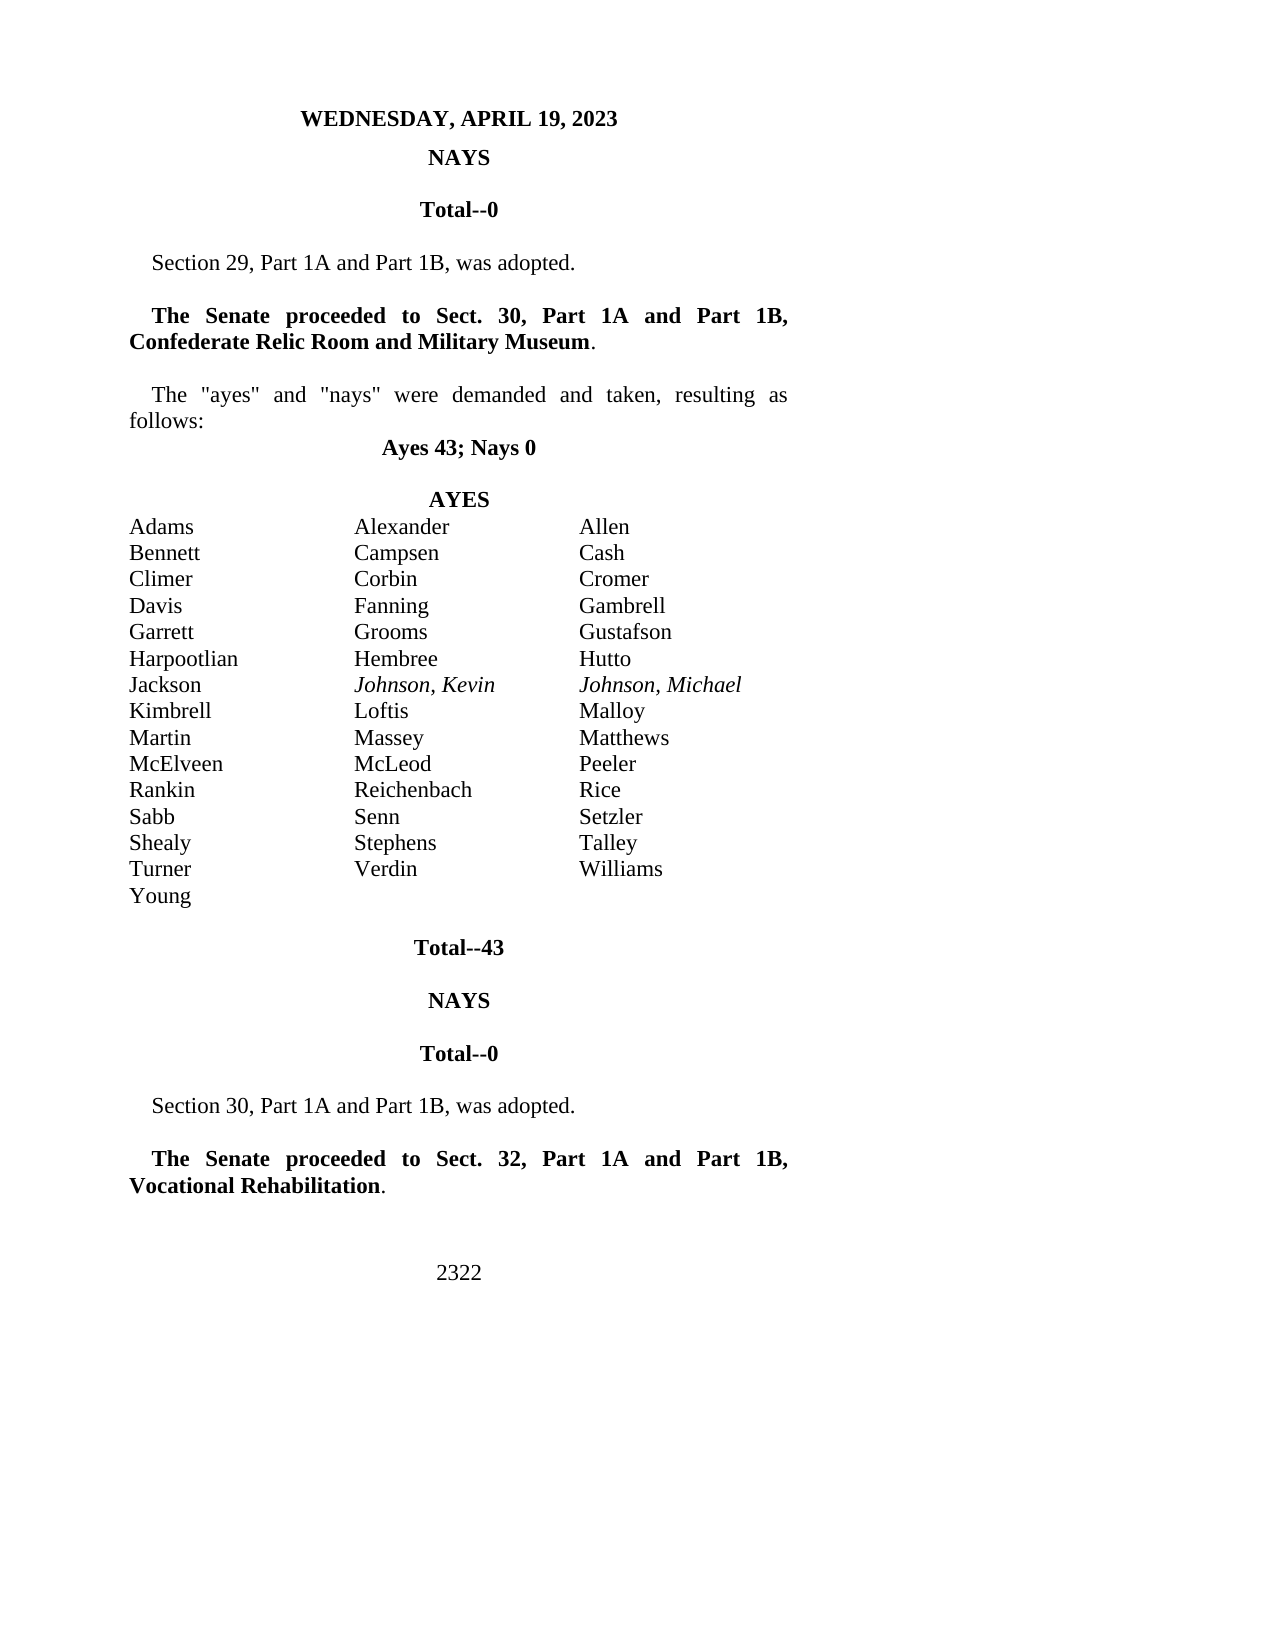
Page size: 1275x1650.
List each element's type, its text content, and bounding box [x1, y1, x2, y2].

text The "ayes" and "nays" were demanded and taken, resulting as follows: [129, 381, 789, 434]
text Climer Corbin Cromer [129, 566, 789, 592]
text Kimbrell Loftis Malloy [129, 697, 789, 724]
text AYES [129, 486, 789, 513]
text Section 29, Part 1A and Part 1B, was adopted. [129, 249, 789, 276]
text Rankin Reichenbach Rice [129, 776, 789, 803]
text Turner Verdin Williams [129, 855, 789, 882]
text Jackson Johnson, Kevin Johnson, Michael [129, 671, 789, 697]
text Harpootlian Hembree Hutto [129, 644, 789, 671]
text Ayes 43; Nays 0 [129, 434, 789, 460]
text Total--0 [129, 197, 789, 223]
text Young [129, 882, 789, 908]
text Total--0 [129, 1040, 789, 1066]
text Garrett Grooms Gustafson [129, 618, 789, 644]
text Total--43 [129, 934, 789, 961]
text Bennett Campsen Cash [129, 539, 789, 566]
text The Senate proceeded to Sect. 30, Part 1A and Part 1B, Confederate Relic Room and Military Museum. [129, 302, 789, 355]
text Martin Massey Matthews [129, 724, 789, 750]
text Sabb Senn Setzler [129, 803, 789, 829]
text NAYS [129, 144, 789, 170]
text Section 30, Part 1A and Part 1B, was adopted. [129, 1093, 789, 1119]
text NAYS [129, 987, 789, 1013]
text Shealy Stephens Talley [129, 829, 789, 855]
text Adams Alexander Allen [129, 513, 789, 539]
text The Senate proceeded to Sect. 32, Part 1A and Part 1B, Vocational Rehabilitation. [129, 1145, 789, 1198]
text McElveen McLeod Peeler [129, 750, 789, 776]
text Davis Fanning Gambrell [129, 592, 789, 618]
